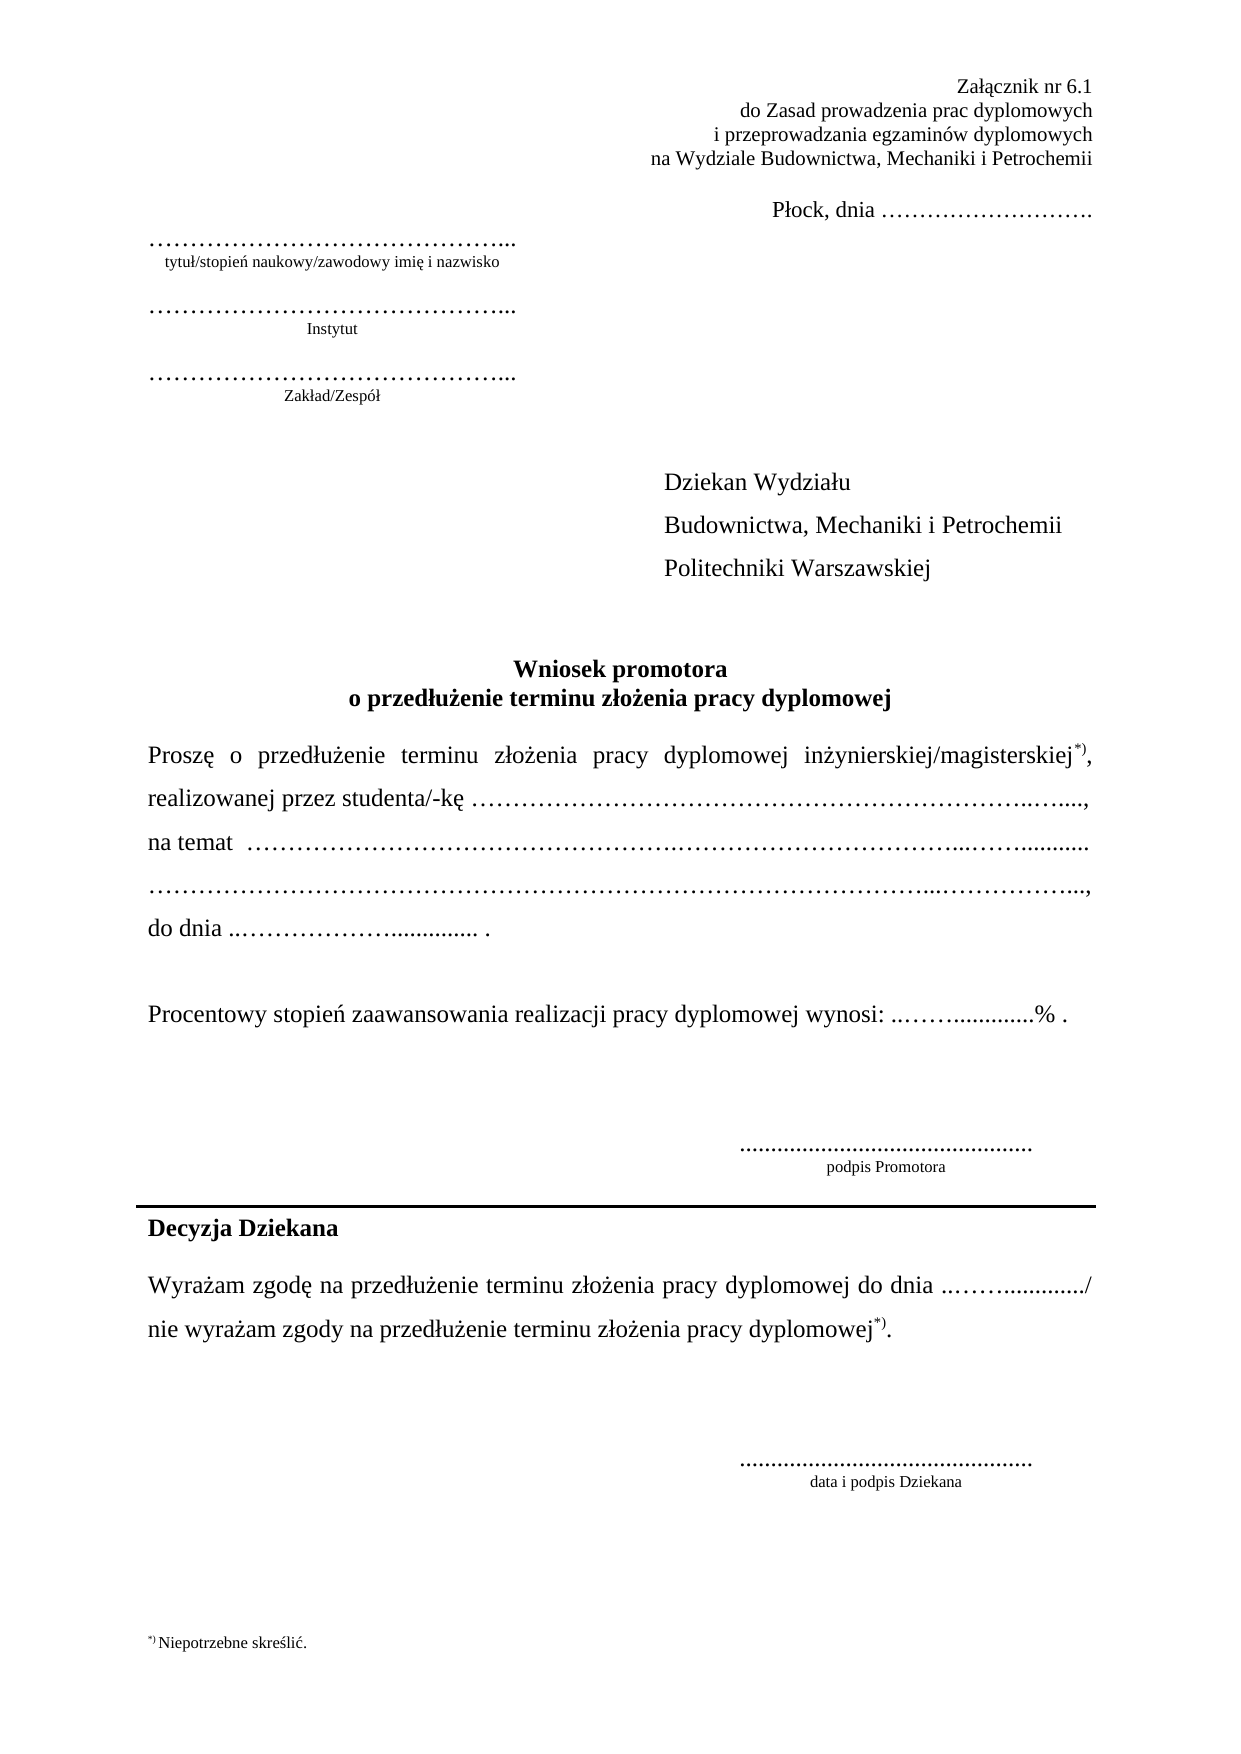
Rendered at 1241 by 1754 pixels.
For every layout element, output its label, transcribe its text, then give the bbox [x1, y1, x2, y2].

table_cell Zakład/Zespół [136, 386, 528, 424]
text Wyrażam zgodę na przedłużenie terminu złożenia pracy dyplomowej do dnia ..……............./ nie wyrażam zgody na przedłużenie terminu złożenia pracy dyplomowej*). [148, 1271, 1092, 1342]
text Płock, dnia ………………………. [148, 196, 1092, 223]
text Dziekan Wydziału [664, 467, 1092, 496]
table_cell ……………………………………... [136, 357, 528, 386]
text ............................................... [679, 1128, 1092, 1157]
table_header [136, 1208, 1096, 1213]
text podpis Promotora [679, 1157, 1092, 1176]
table_cell tytuł/stopień naukowy/zawodowy imię i nazwisko [136, 252, 528, 290]
text Proszę o przedłużenie terminu złożenia pracy dyplomowej inżynierskiej/magisterskiej*), realizowanej przez studenta/-kę …………………………………………………………..…...., [148, 740, 1092, 812]
text …………………………………………………………………………………...……………..., [148, 870, 1092, 898]
table_cell Instytut [136, 319, 528, 357]
table_cell ……………………………………... [136, 290, 528, 319]
table_header ……………………………………... [136, 223, 528, 252]
text Budownictwa, Mechaniki i Petrochemii [664, 510, 1092, 539]
text Wniosek promotora [148, 654, 1092, 683]
text na temat …………………………………………….……………………………...……........... [148, 827, 1092, 855]
text do dnia ..……………….............. . [148, 913, 1092, 942]
text Decyzja Dziekana [148, 1213, 1092, 1242]
text Procentowy stopień zaawansowania realizacji pracy dyplomowej wynosi: ..…….............% . [148, 999, 1092, 1028]
text o przedłużenie terminu złożenia pracy dyplomowej [148, 683, 1092, 712]
text ............................................... [679, 1443, 1092, 1472]
text data i podpis Dziekana [679, 1472, 1092, 1491]
text Politechniki Warszawskiej [664, 553, 1092, 582]
